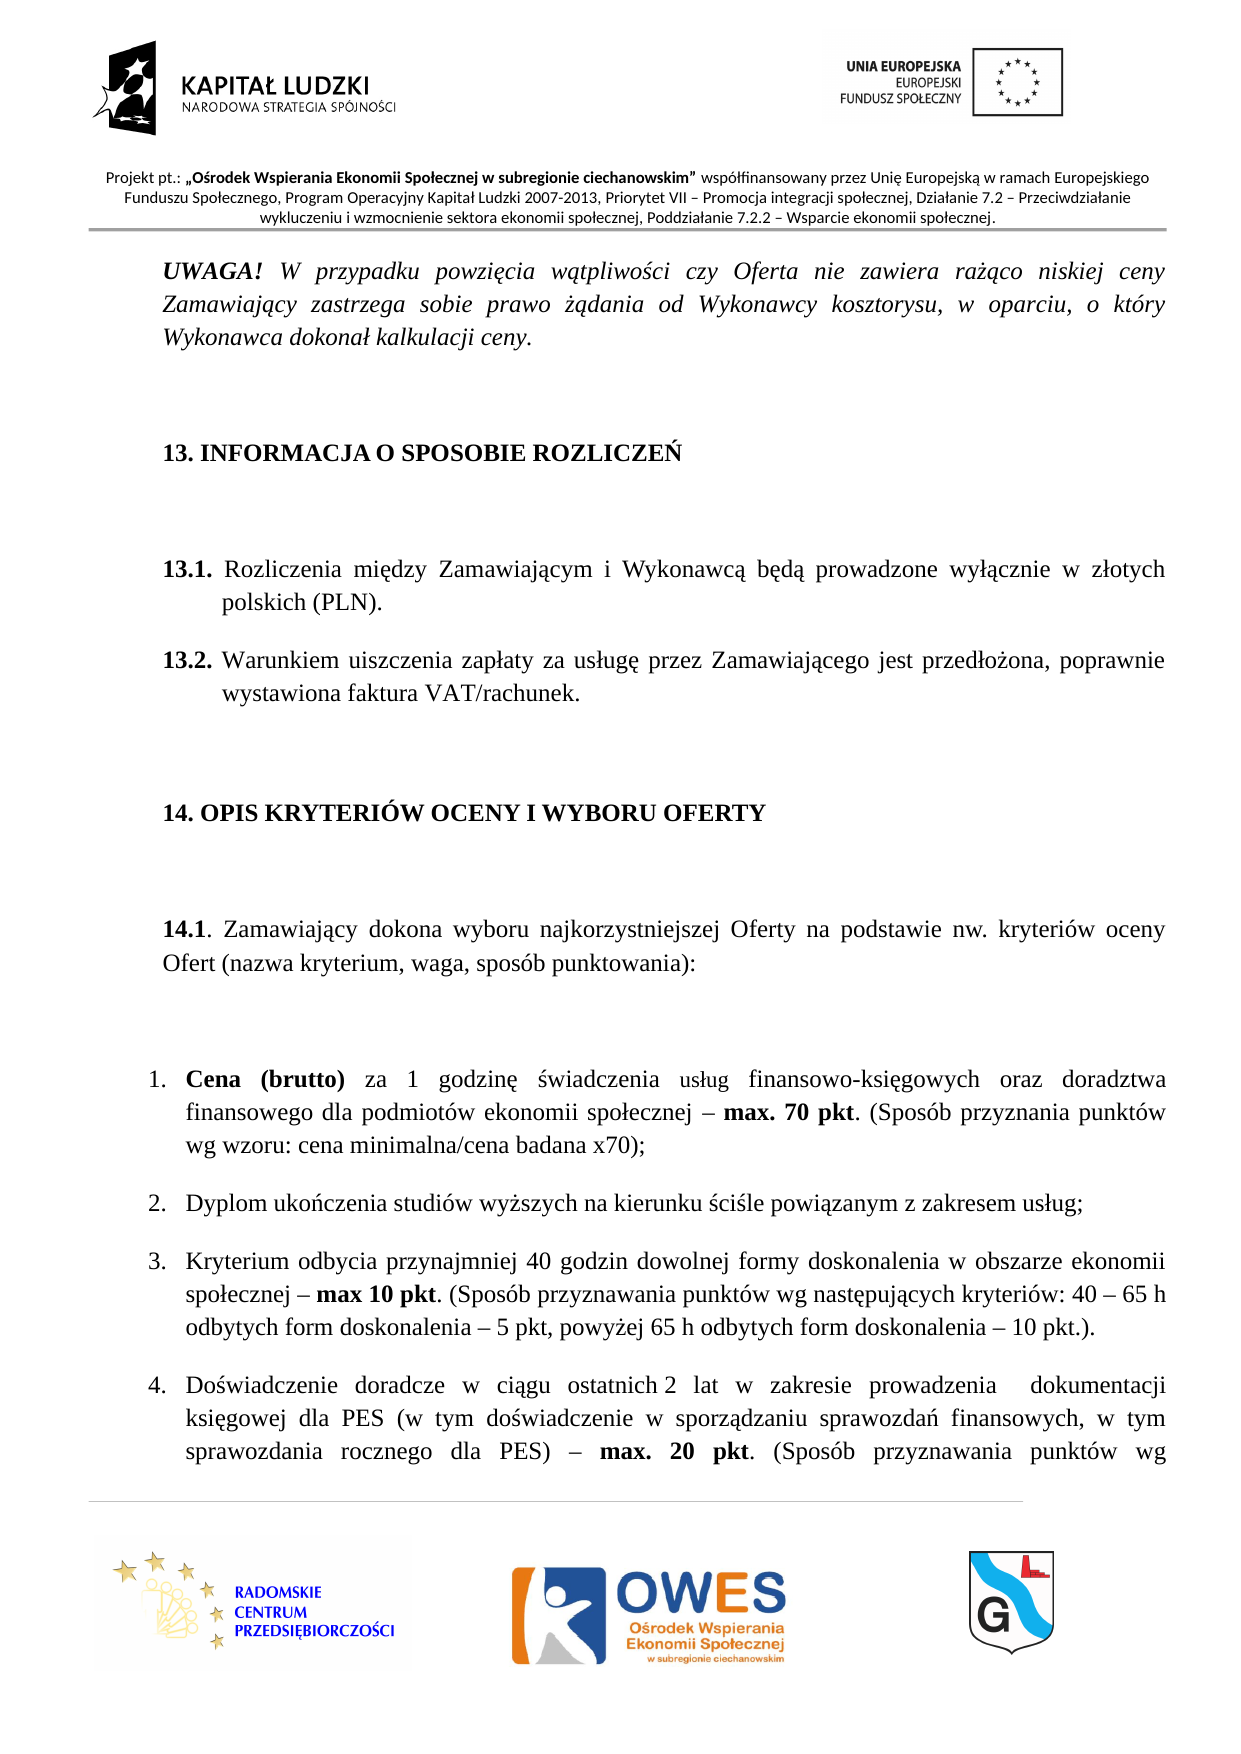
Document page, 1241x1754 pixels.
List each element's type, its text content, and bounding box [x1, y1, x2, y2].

picture [487, 1559, 813, 1675]
picture [92, 29, 407, 147]
text 13. INFORMACJA O SPOSOBIE ROZLICZEŃ [89, 438, 1167, 467]
list Kryterium odbycia przynajmniej 40 godzin dowolnej formy doskonalenia w obszarze ekonomii społecznej – max 10 pkt. (Sposób przyznawania punktów wg następujących kryteriów: 40 – 65 h odbytych form doskonalenia – 5 pkt, powyżej 65 h odbytych form doskonalenia – 10 pkt.). [148, 1246, 1167, 1341]
picture [822, 29, 1071, 124]
text 14. OPIS KRYTERIÓW OCENY I WYBORU OFERTY [89, 798, 1167, 827]
text 14.1. Zamawiający dokona wyboru najkorzystniejszej Oferty na podstawie nw. kryteriów oceny Ofert (nazwa kryterium, waga, sposób punktowania): [162, 914, 1167, 976]
text 13.2. Warunkiem uiszczenia zapłaty za usługę przez Zamawiającego jest przedłożona, poprawnie wystawiona faktura VAT/rachunek. [162, 645, 1167, 707]
list Dyplom ukończenia studiów wyższych na kierunku ściśle powiązanym z zakresem usług; [148, 1188, 1167, 1216]
picture [94, 1535, 412, 1671]
text UWAGA! W przypadku powzięcia wątpliwości czy Oferta nie zawiera rażąco niskiej ceny Zamawiający zastrzega sobie prawo żądania od Wykonawcy kosztorysu, w oparciu, o który Wykonawca dokonał kalkulacji ceny. [162, 256, 1167, 351]
picture [969, 1551, 1054, 1655]
text 13.1. Rozliczenia między Zamawiającym i Wykonawcą będą prowadzone wyłącznie w złotych polskich (PLN). [162, 554, 1167, 616]
list Cena (brutto) za 1 godzinę świadczenia usług finansowo-księgowych oraz doradztwa finansowego dla podmiotów ekonomii społecznej – max. 70 pkt. (Sposób przyznania punktów wg wzoru: cena minimalna/cena badana x70); [148, 1064, 1167, 1158]
